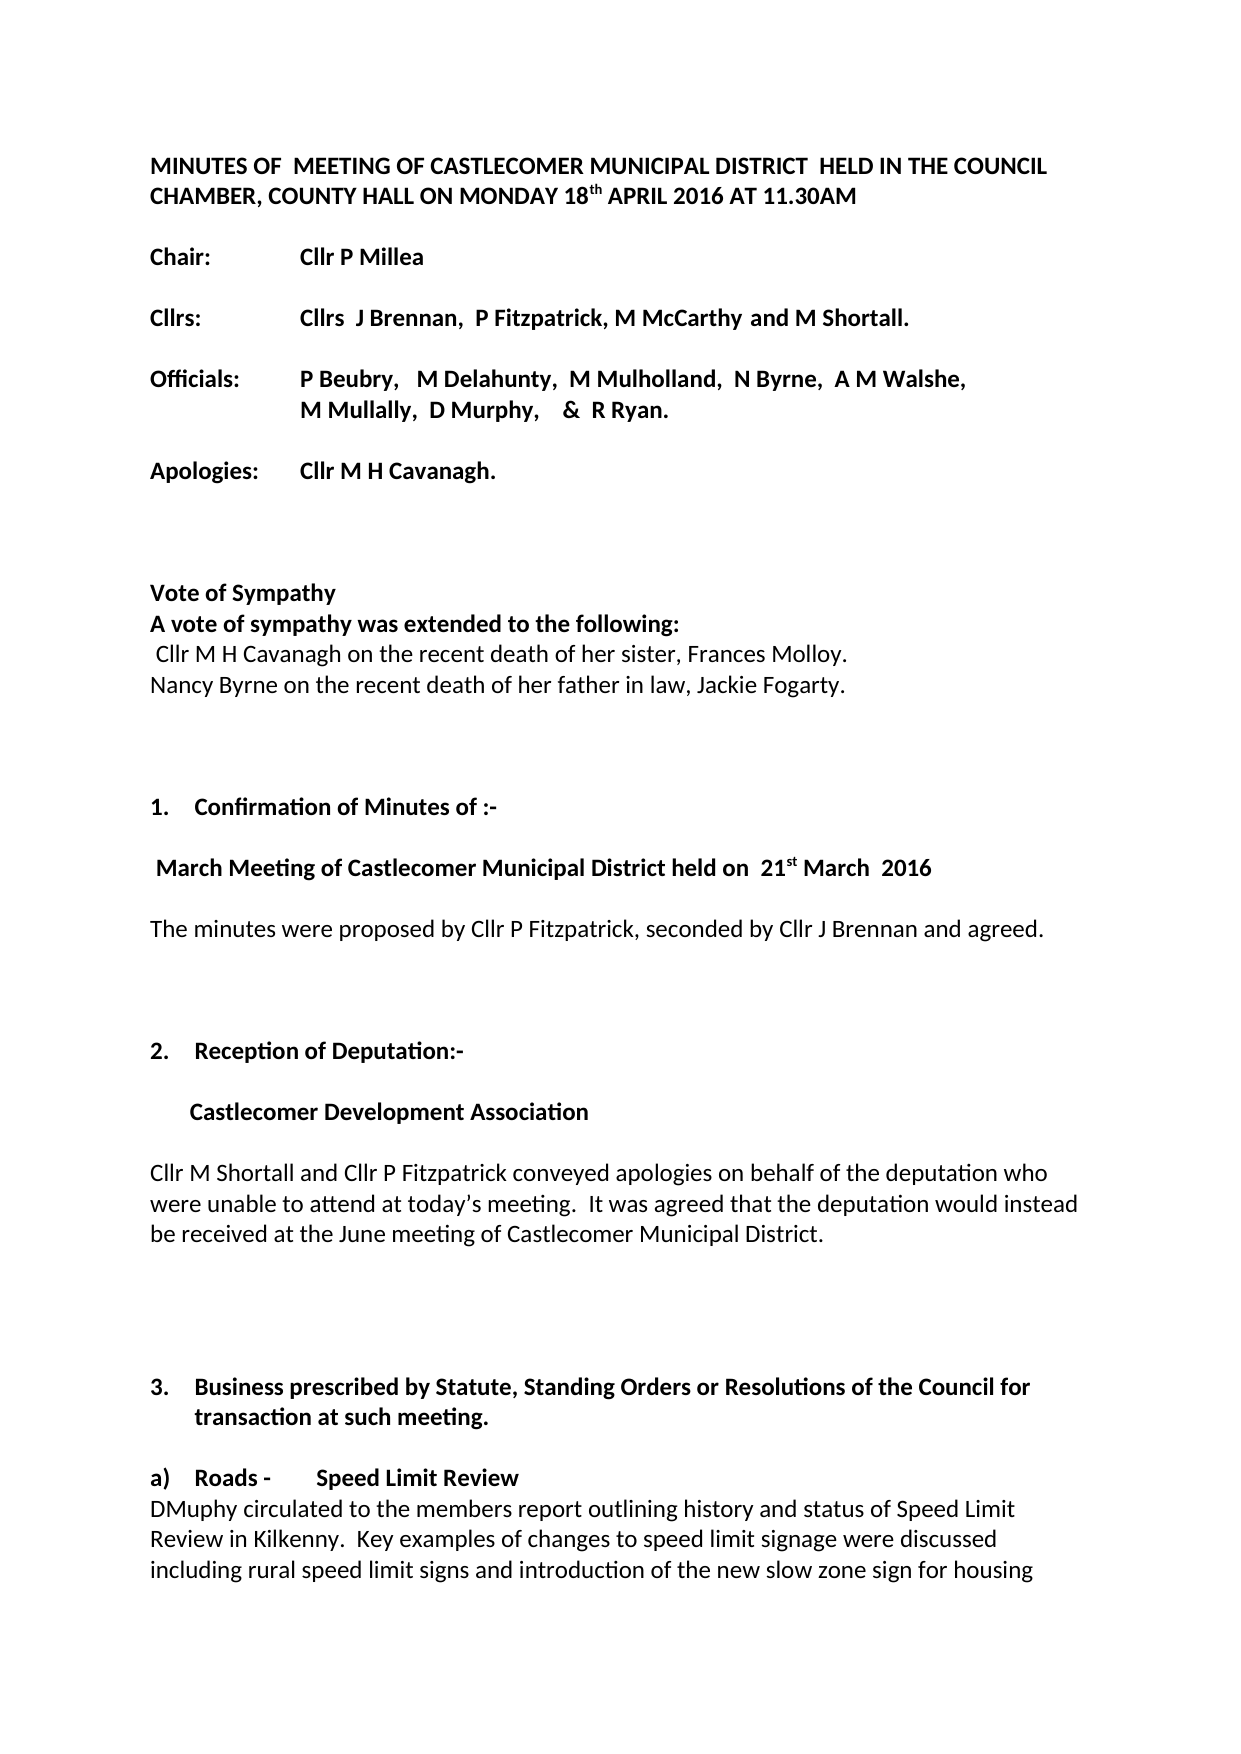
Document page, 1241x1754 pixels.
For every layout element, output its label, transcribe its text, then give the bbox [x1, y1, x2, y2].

text Vote of Sympathy [150, 577, 1090, 608]
text The minutes were proposed by Cllr P Fitzpatrick, seconded by Cllr J Brennan and agreed. [150, 913, 1090, 943]
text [150, 1493, 1090, 1584]
text A vote of sympathy was extended to the following: [150, 608, 1090, 638]
list Roads - Speed Limit Review [150, 1462, 1090, 1493]
text MINUTES OF MEETING OF CASTLECOMER MUNICIPAL DISTRICT HELD IN THE COUNCIL CHAMBER, COUNTY HALL ON MONDAY 18th APRIL 2016 AT 11.30AM [150, 150, 1090, 211]
text Castlecomer Development Association [150, 1096, 1090, 1127]
text Cllr M Shortall and Cllr P Fitzpatrick conveyed apologies on behalf of the deputation who were unable to attend at today’s meeting. It was agreed that the deputation would instead be received at the June meeting of Castlecomer Municipal District. [150, 1157, 1090, 1249]
text Chair: Cllr P Millea [150, 242, 1090, 272]
text M Mullally, D Murphy, & R Ryan. [150, 394, 1090, 425]
list Business prescribed by Statute, Standing Orders or Resolutions of the Council for transaction at such meeting. [150, 1371, 1090, 1432]
text March Meeting of Castlecomer Municipal District held on 21st March 2016 [150, 852, 1090, 882]
list Confirmation of Minutes of :- [150, 791, 1090, 821]
text Cllrs: Cllrs J Brennan, P Fitzpatrick, M McCarthy and M Shortall. [150, 303, 1090, 333]
text Apologies: Cllr M H Cavanagh. [150, 455, 1090, 486]
text Nancy Byrne on the recent death of her father in law, Jackie Fogarty. [150, 669, 1090, 699]
text Officials: P Beubry, M Delahunty, M Mulholland, N Byrne, A M Walshe, [150, 364, 1090, 394]
text Cllr M H Cavanagh on the recent death of her sister, Frances Molloy. [150, 638, 1090, 669]
list Reception of Deputation:- [150, 1035, 1090, 1066]
